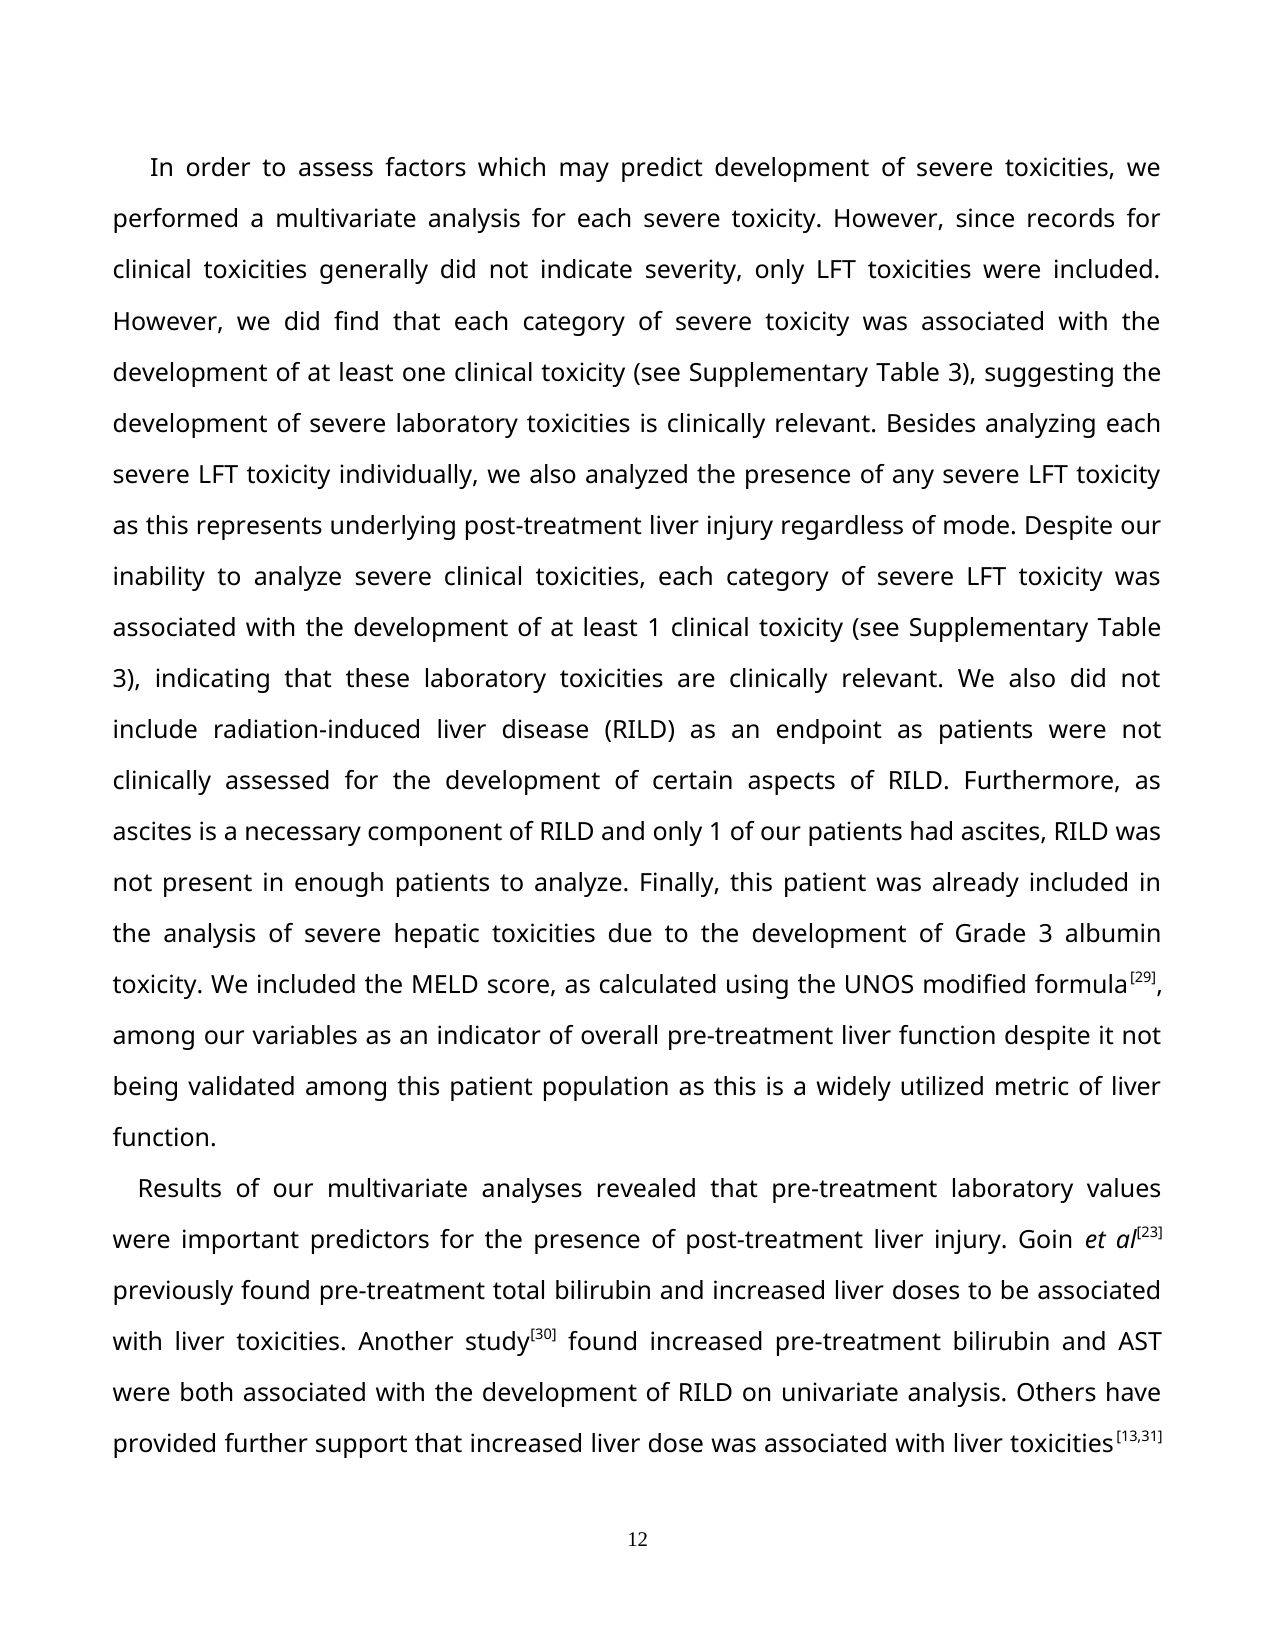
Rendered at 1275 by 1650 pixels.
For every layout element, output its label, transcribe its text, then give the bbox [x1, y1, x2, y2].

text In order to assess factors which may predict development of severe toxicities, we performed a multivariate analysis for each severe toxicity. However, since records for clinical toxicities generally did not indicate severity, only LFT toxicities were included. However, we did find that each category of severe toxicity was associated with the development of at least one clinical toxicity (see Supplementary Table 3), suggesting the development of severe laboratory toxicities is clinically relevant. Besides analyzing each severe LFT toxicity individually, we also analyzed the presence of any severe LFT toxicity as this represents underlying post-treatment liver injury regardless of mode. Despite our inability to analyze severe clinical toxicities, each category of severe LFT toxicity was associated with the development of at least 1 clinical toxicity (see Supplementary Table 3), indicating that these laboratory toxicities are clinically relevant. We also did not include radiation-induced liver disease (RILD) as an endpoint as patients were not clinically assessed for the development of certain aspects of RILD. Furthermore, as ascites is a necessary component of RILD and only 1 of our patients had ascites, RILD was not present in enough patients to analyze. Finally, this patient was already included in the analysis of severe hepatic toxicities due to the development of Grade 3 albumin toxicity. We included the MELD score, as calculated using the UNOS modified formula[29], among our variables as an indicator of overall pre-treatment liver function despite it not being validated among this patient population as this is a widely utilized metric of liver function. [112, 150, 1162, 1154]
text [112, 1171, 1162, 1460]
